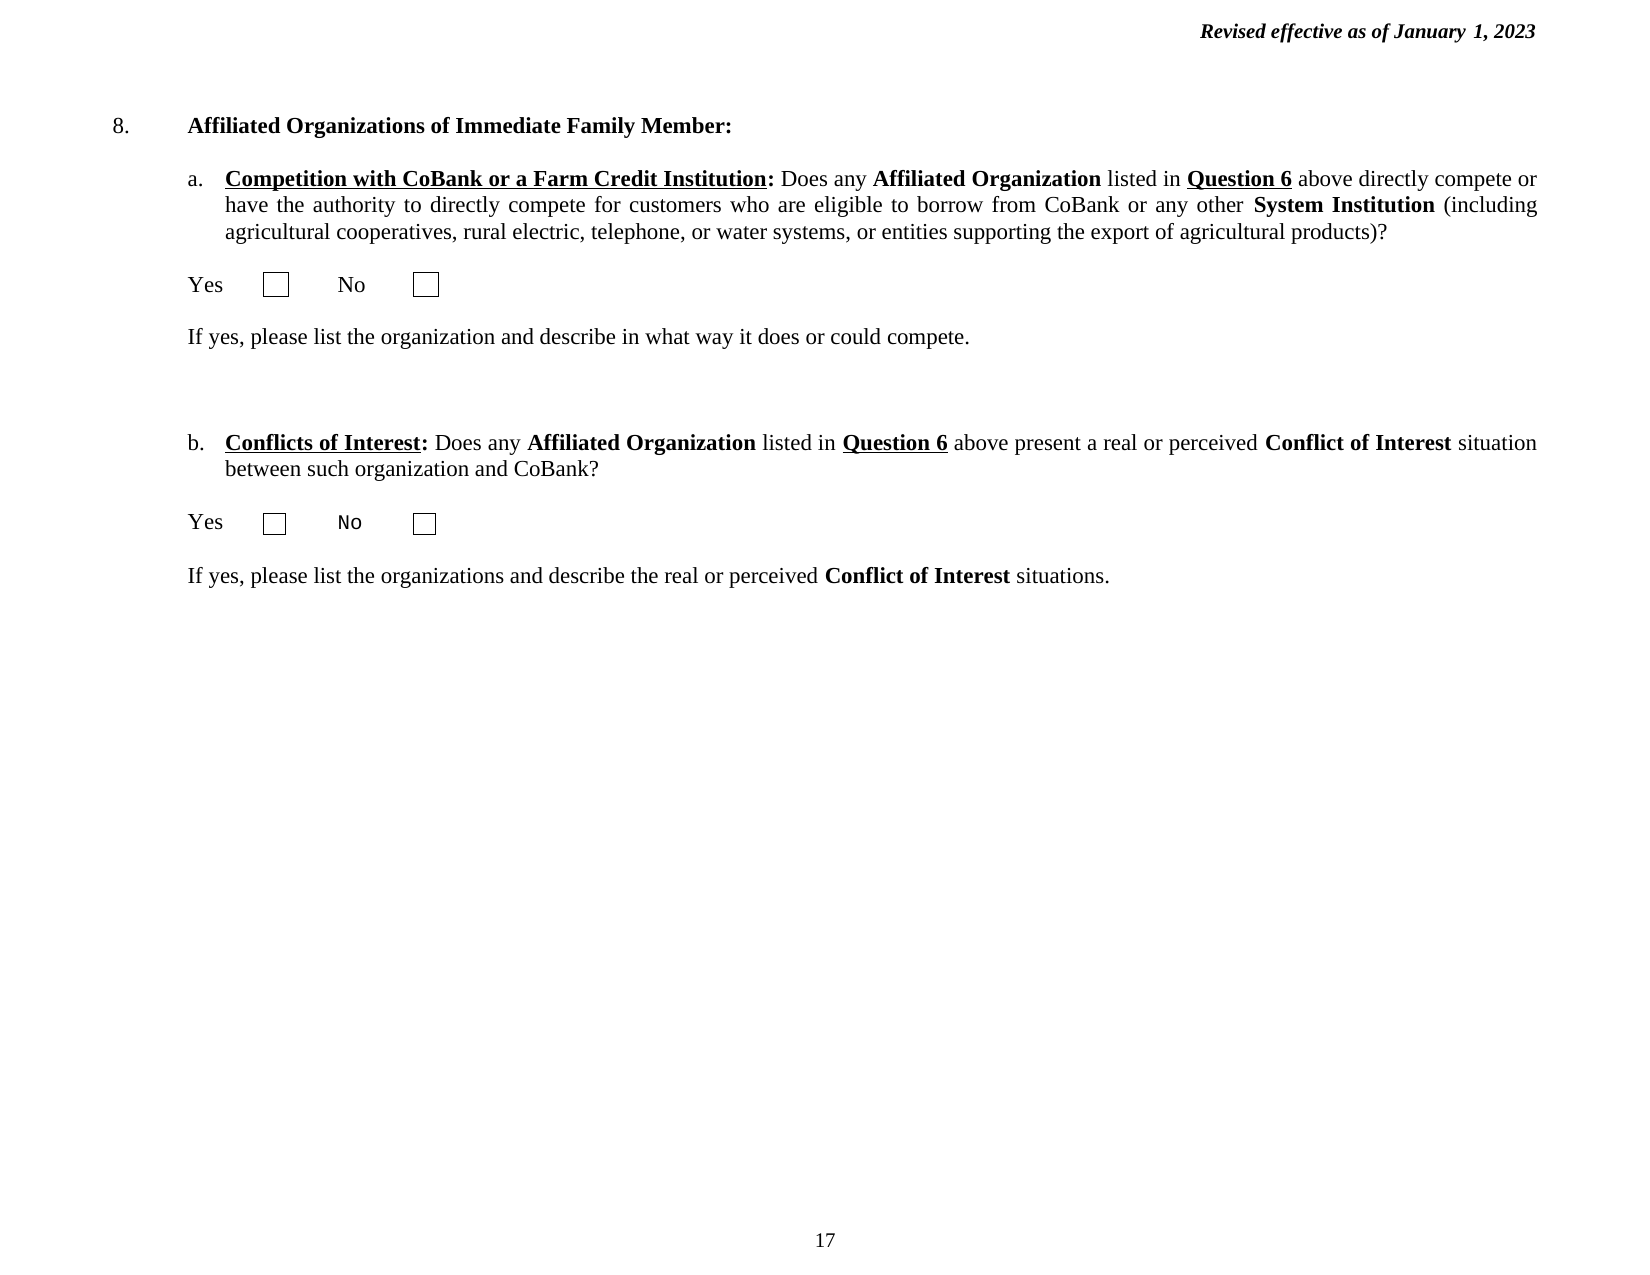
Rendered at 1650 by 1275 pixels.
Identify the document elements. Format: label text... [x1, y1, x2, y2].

list Competition with CoBank or a Farm Credit Institution: Does any Affiliated Organization listed in Question 6 above directly compete or have the authority to directly compete for customers who are eligible to borrow from CoBank or any other System Institution (including agricultural cooperatives, rural electric, telephone, or water systems, or entities supporting the export of agricultural products)? [187, 165, 1537, 244]
text If yes, please list the organization and describe in what way it does or could compete. [187, 323, 1537, 350]
list Conflicts of Interest: Does any Affiliated Organization listed in Question 6 above present a real or perceived Conflict of Interest situation between such organization and CoBank? [187, 429, 1537, 481]
text If yes, please list the organizations and describe the real or perceived Conflict of Interest situations. [187, 562, 1537, 588]
text Yes No [187, 271, 1537, 297]
list Affiliated Organizations of Immediate Family Member: [112, 112, 1537, 139]
text Yes No [112, 508, 1537, 535]
